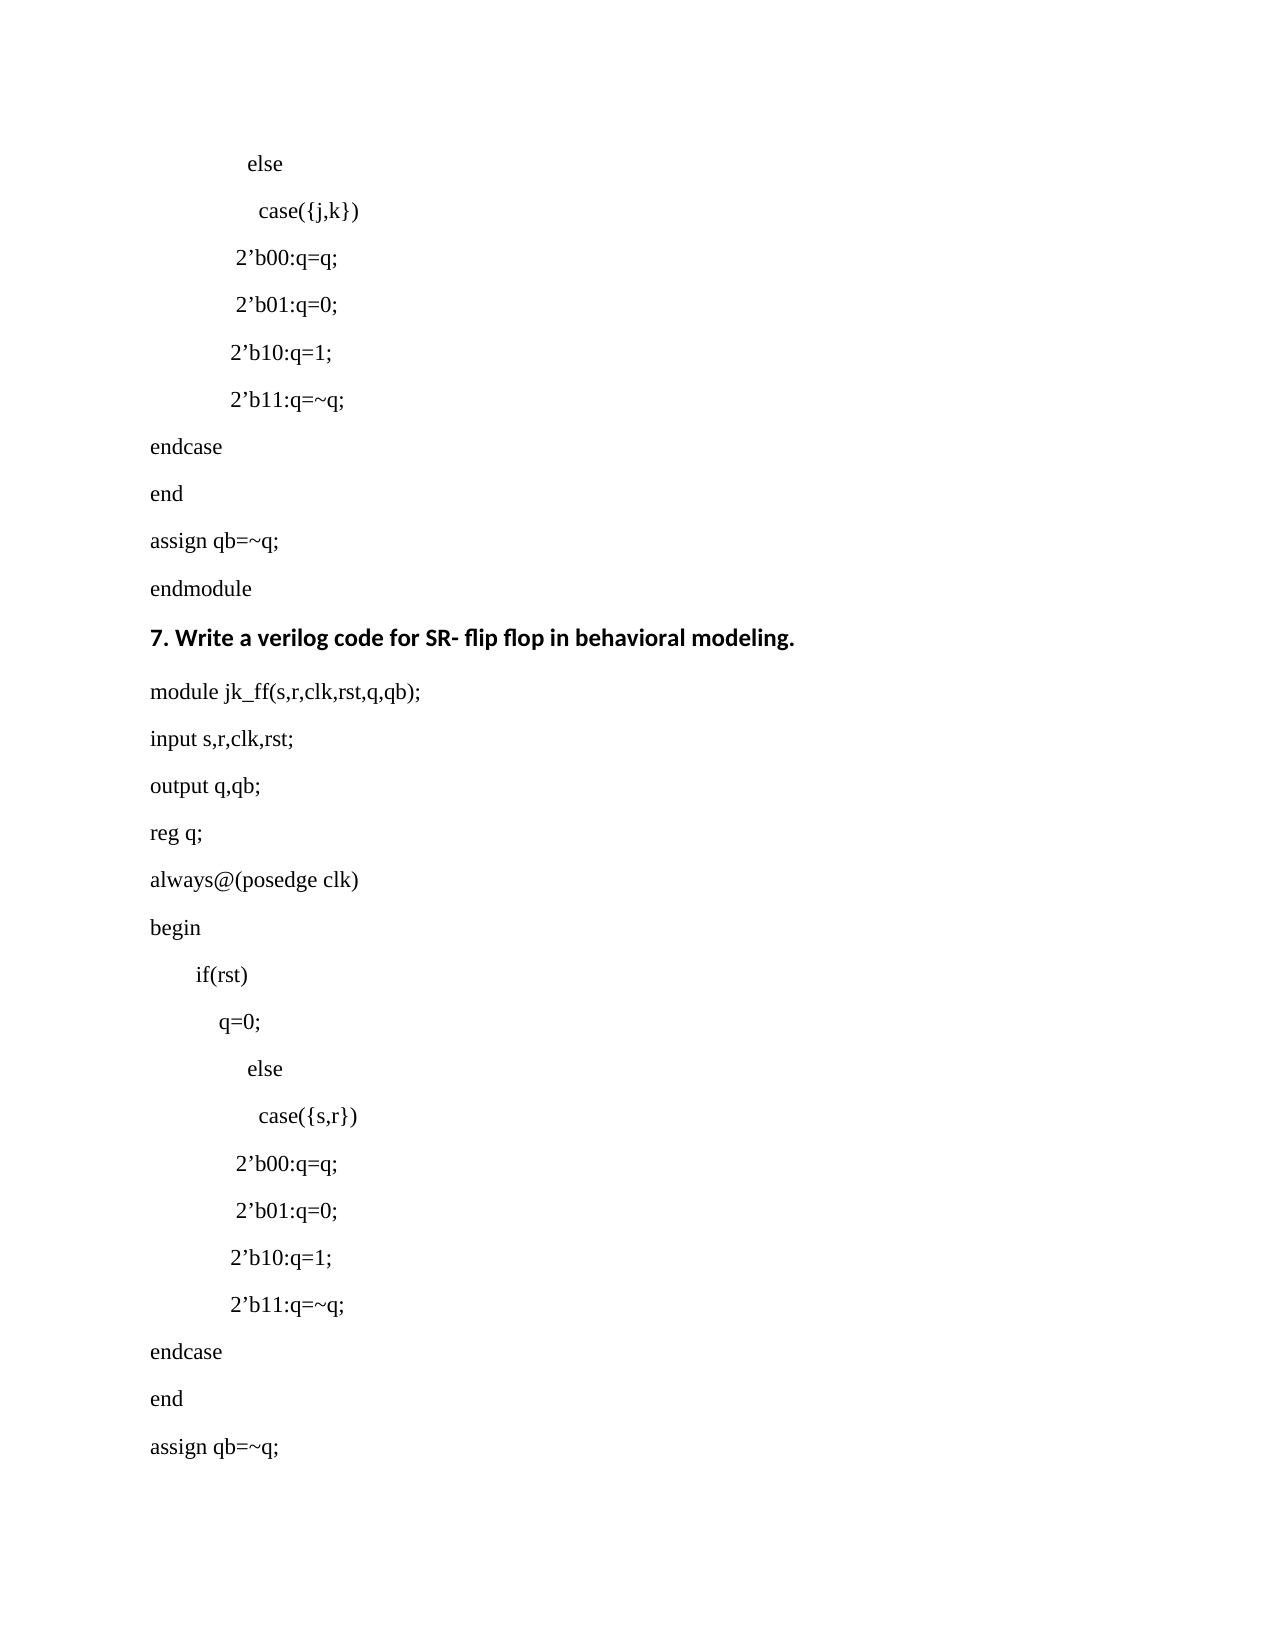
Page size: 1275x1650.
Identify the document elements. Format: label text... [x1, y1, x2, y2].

text reg q; [150, 914, 1125, 940]
text case({j,k}) [150, 292, 1125, 318]
text q=0; [150, 1102, 1125, 1129]
text endcase [150, 1433, 1125, 1459]
text 2’b01:q=0; [150, 1291, 1125, 1317]
text q=0; [150, 197, 1125, 223]
text begin [150, 1008, 1125, 1034]
text always@(posedge clk) [150, 961, 1125, 987]
text if(rst) [150, 1055, 1125, 1082]
text module jk_ff(s,r,clk,rst,q,qb); [150, 772, 1125, 798]
text else [150, 244, 1125, 271]
text 2’b10:q=1; [150, 433, 1125, 459]
text 2’b10:q=1; [150, 1338, 1125, 1365]
text end [150, 575, 1125, 601]
text input s,r,clk,rst; [150, 819, 1125, 846]
text endmodule [150, 669, 1125, 695]
text 2’b11:q=~q; [150, 1386, 1125, 1412]
text 2’b01:q=0; [150, 386, 1125, 412]
text assign qb=~q; [150, 622, 1125, 648]
text 2’b00:q=q; [150, 1244, 1125, 1270]
text output q,qb; [150, 866, 1125, 893]
text else [150, 1149, 1125, 1176]
text case({s,r}) [150, 1197, 1125, 1223]
text 2’b00:q=q; [150, 339, 1125, 365]
text if(rst) [150, 150, 1125, 176]
text endcase [150, 527, 1125, 554]
text 2’b11:q=~q; [150, 480, 1125, 507]
text 7. Write a verilog code for SR- flip flop in behavioral modeling. [150, 716, 1125, 747]
